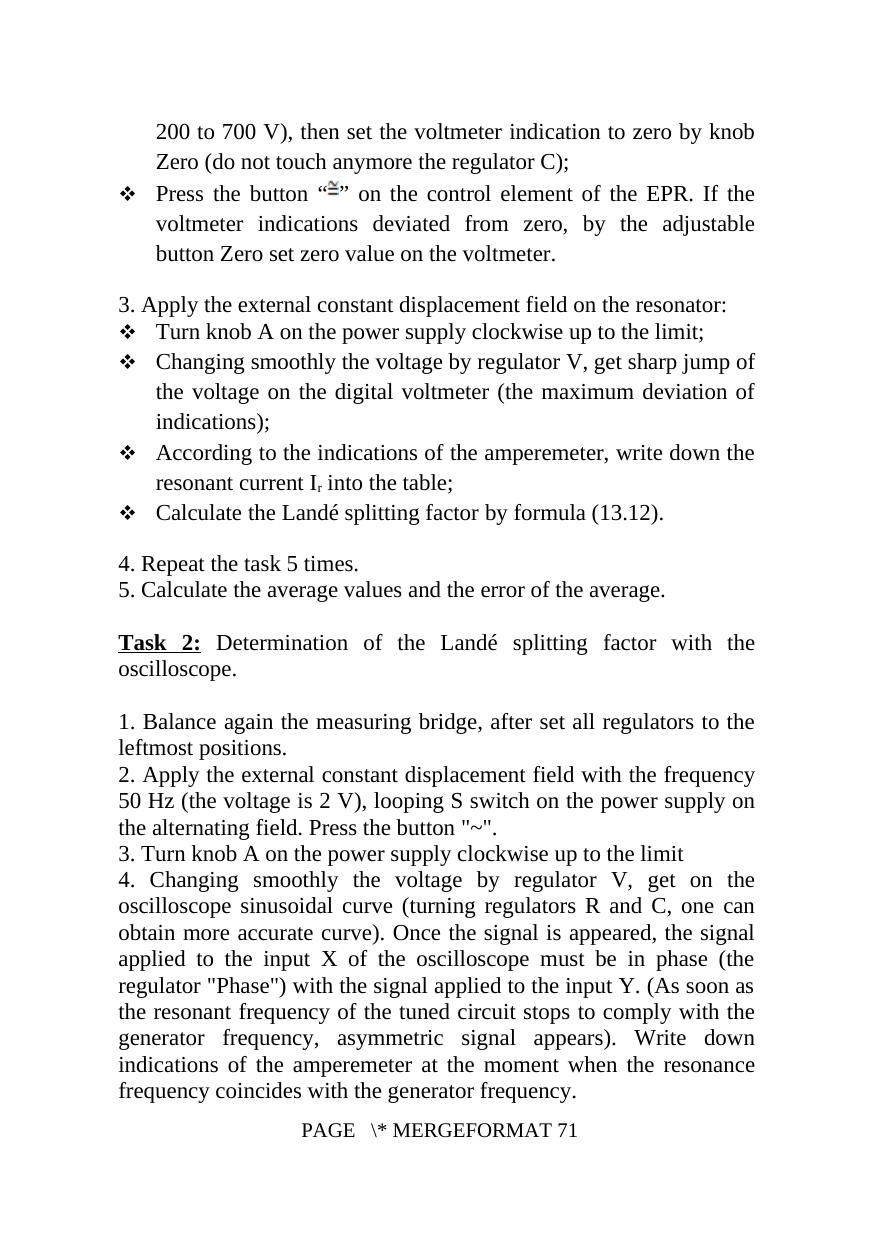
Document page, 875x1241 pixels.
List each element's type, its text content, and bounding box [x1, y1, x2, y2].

picture [327, 178, 339, 202]
text 3. Apply the external constant displacement field on the resonator: [118, 291, 756, 318]
text 3. Turn knob A on the power supply clockwise up to the limit [118, 840, 756, 866]
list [118, 118, 756, 175]
text 5. Calculate the average values and the error of the average. [118, 576, 756, 603]
text 4. Changing smoothly the voltage by regulator V, get on the oscilloscope sinusoidal curve (turning regulators R and C, one can obtain more accurate curve). Once the signal is appeared, the signal applied to the input X of the oscilloscope must be in phase (the regulator "Phase") with the signal applied to the input Y. (As soon as the resonant frequency of the tuned circuit stops to comply with the generator frequency, asymmetric signal appears). Write down indications of the amperemeter at the moment when the resonance frequency coincides with the generator frequency. [118, 866, 756, 1103]
text 4. Repeat the task 5 times. [118, 550, 756, 576]
list According to the indications of the amperemeter, write down the resonant current Ir into the table; [118, 438, 756, 495]
list Press the button “” on the control element of the EPR. If the voltmeter indications deviated from zero, by the adjustable button Zero set zero value on the voltmeter. [118, 178, 756, 267]
list Calculate the Landé splitting factor by formula (13.12). [118, 499, 756, 525]
list Turn knob A on the power supply clockwise up to the limit; [118, 318, 756, 344]
text 1. Balance again the measuring bridge, after set all regulators to the leftmost positions. [118, 708, 756, 761]
list Changing smoothly the voltage by regulator V, get sharp jump of the voltage on the digital voltmeter (the maximum deviation of indications); [118, 348, 756, 435]
text Task 2: Determination of the Landé splitting factor with the oscilloscope. [118, 629, 756, 682]
text 2. Apply the external constant displacement field with the frequency 50 Hz (the voltage is 2 V), looping S switch on the power supply on the alternating field. Press the button "~". [118, 761, 756, 840]
